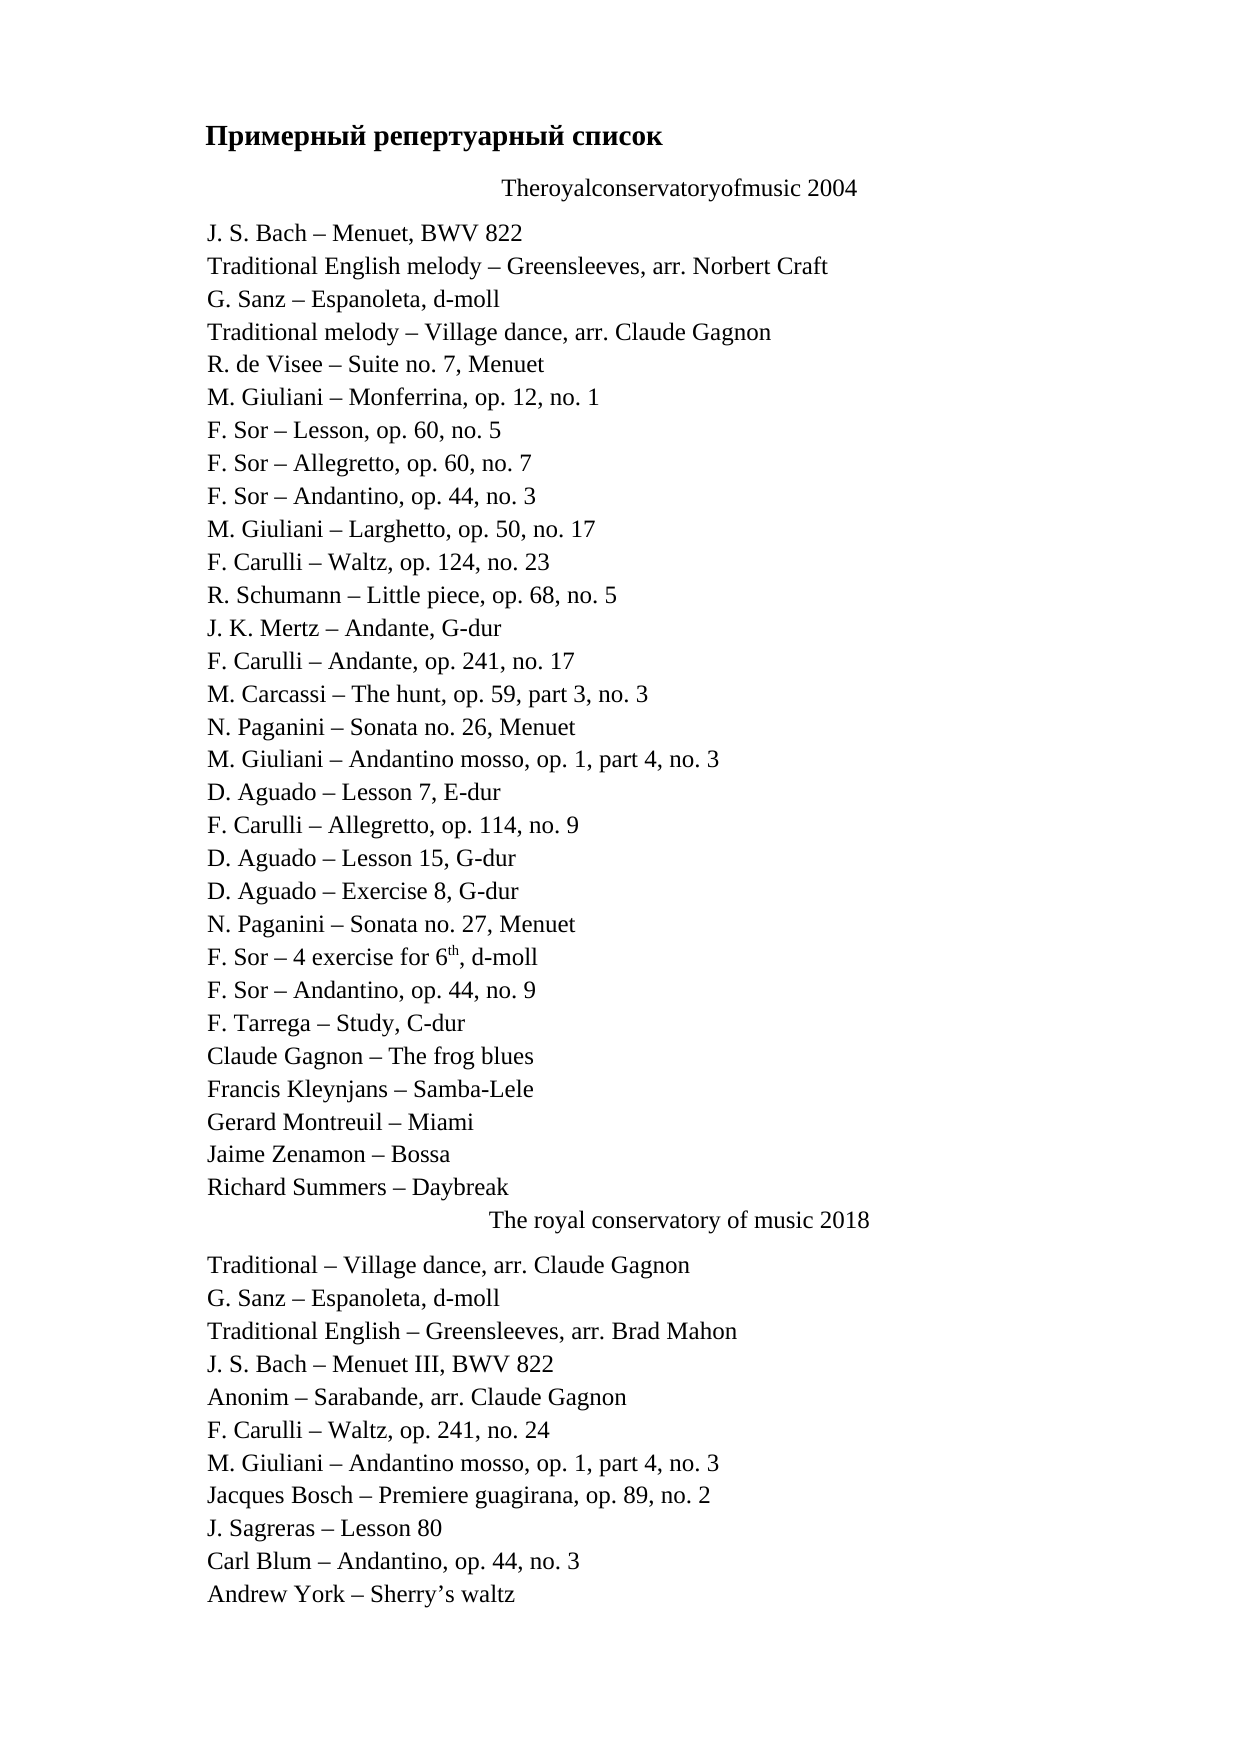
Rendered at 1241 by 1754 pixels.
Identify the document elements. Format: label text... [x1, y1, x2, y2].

text Theroyalconservatoryofmusic 2004 [177, 173, 1152, 202]
text Richard Summers – Daybreak [177, 1172, 1162, 1201]
text R. de Visee – Suite no. 7, Menuet [177, 349, 1162, 378]
text Примерный репертуарный список [177, 118, 1152, 152]
text Andrew York – Sherry’s waltz [177, 1579, 1162, 1608]
text F. Carulli – Waltz, op. 124, no. 23 [177, 547, 1162, 576]
text J. S. Bach – Menuet, BWV 822 [177, 218, 1162, 247]
text Francis Kleynjans – Samba-Lele [177, 1074, 1162, 1102]
text F. Carulli – Waltz, op. 241, no. 24 [177, 1415, 1162, 1443]
text N. Paganini – Sonata no. 27, Menuet [177, 909, 1162, 938]
text R. Schumann – Little piece, op. 68, no. 5 [177, 580, 1162, 609]
text Jaime Zenamon – Bossa [177, 1139, 1162, 1168]
text F. Tarrega – Study, C-dur [177, 1008, 1162, 1037]
text J. K. Mertz – Andante, G-dur [177, 613, 1162, 642]
text N. Paganini – Sonata no. 26, Menuet [177, 712, 1162, 740]
text Traditional – Village dance, arr. Claude Gagnon [177, 1250, 1162, 1279]
text D. Aguado – Exercise 8, G-dur [177, 876, 1162, 905]
text F. Sor – Allegretto, op. 60, no. 7 [177, 448, 1162, 477]
text Jacques Bosch – Premiere guagirana, op. 89, no. 2 [177, 1481, 1162, 1509]
text Carl Blum – Andantino, op. 44, no. 3 [177, 1546, 1162, 1575]
text G. Sanz – Espanoleta, d-moll [177, 1283, 1162, 1312]
text F. Sor – Andantino, op. 44, no. 3 [177, 481, 1162, 510]
text M. Giuliani – Monferrina, op. 12, no. 1 [177, 382, 1162, 411]
text J. Sagreras – Lesson 80 [177, 1513, 1162, 1542]
text F. Sor – 4 exercise for 6th, d-moll [177, 942, 1162, 971]
text The royal conservatory of music 2018 [177, 1205, 1152, 1234]
text M. Giuliani – Andantino mosso, op. 1, part 4, no. 3 [177, 744, 1162, 773]
text Claude Gagnon – The frog blues [177, 1041, 1162, 1069]
text F. Sor – Andantino, op. 44, no. 9 [177, 975, 1162, 1004]
text M. Giuliani – Andantino mosso, op. 1, part 4, no. 3 [177, 1448, 1162, 1476]
text F. Sor – Lesson, op. 60, no. 5 [177, 415, 1162, 444]
text G. Sanz – Espanoleta, d-moll [177, 284, 1162, 312]
text Traditional English melody – Greensleeves, arr. Norbert Craft [177, 251, 1162, 279]
text Anonim – Sarabande, arr. Claude Gagnon [177, 1382, 1162, 1411]
text Gerard Montreuil – Miami [177, 1107, 1162, 1135]
text M. Giuliani – Larghetto, op. 50, no. 17 [177, 514, 1162, 543]
text J. S. Bach – Menuet III, BWV 822 [177, 1349, 1162, 1378]
text F. Carulli – Allegretto, op. 114, no. 9 [177, 810, 1162, 839]
text D. Aguado – Lesson 7, E-dur [177, 777, 1162, 806]
text F. Carulli – Andante, op. 241, no. 17 [177, 646, 1162, 674]
text Traditional English – Greensleeves, arr. Brad Mahon [177, 1316, 1162, 1345]
text M. Carcassi – The hunt, op. 59, part 3, no. 3 [177, 679, 1162, 707]
text D. Aguado – Lesson 15, G-dur [177, 843, 1162, 872]
text Traditional melody – Village dance, arr. Claude Gagnon [177, 317, 1162, 345]
